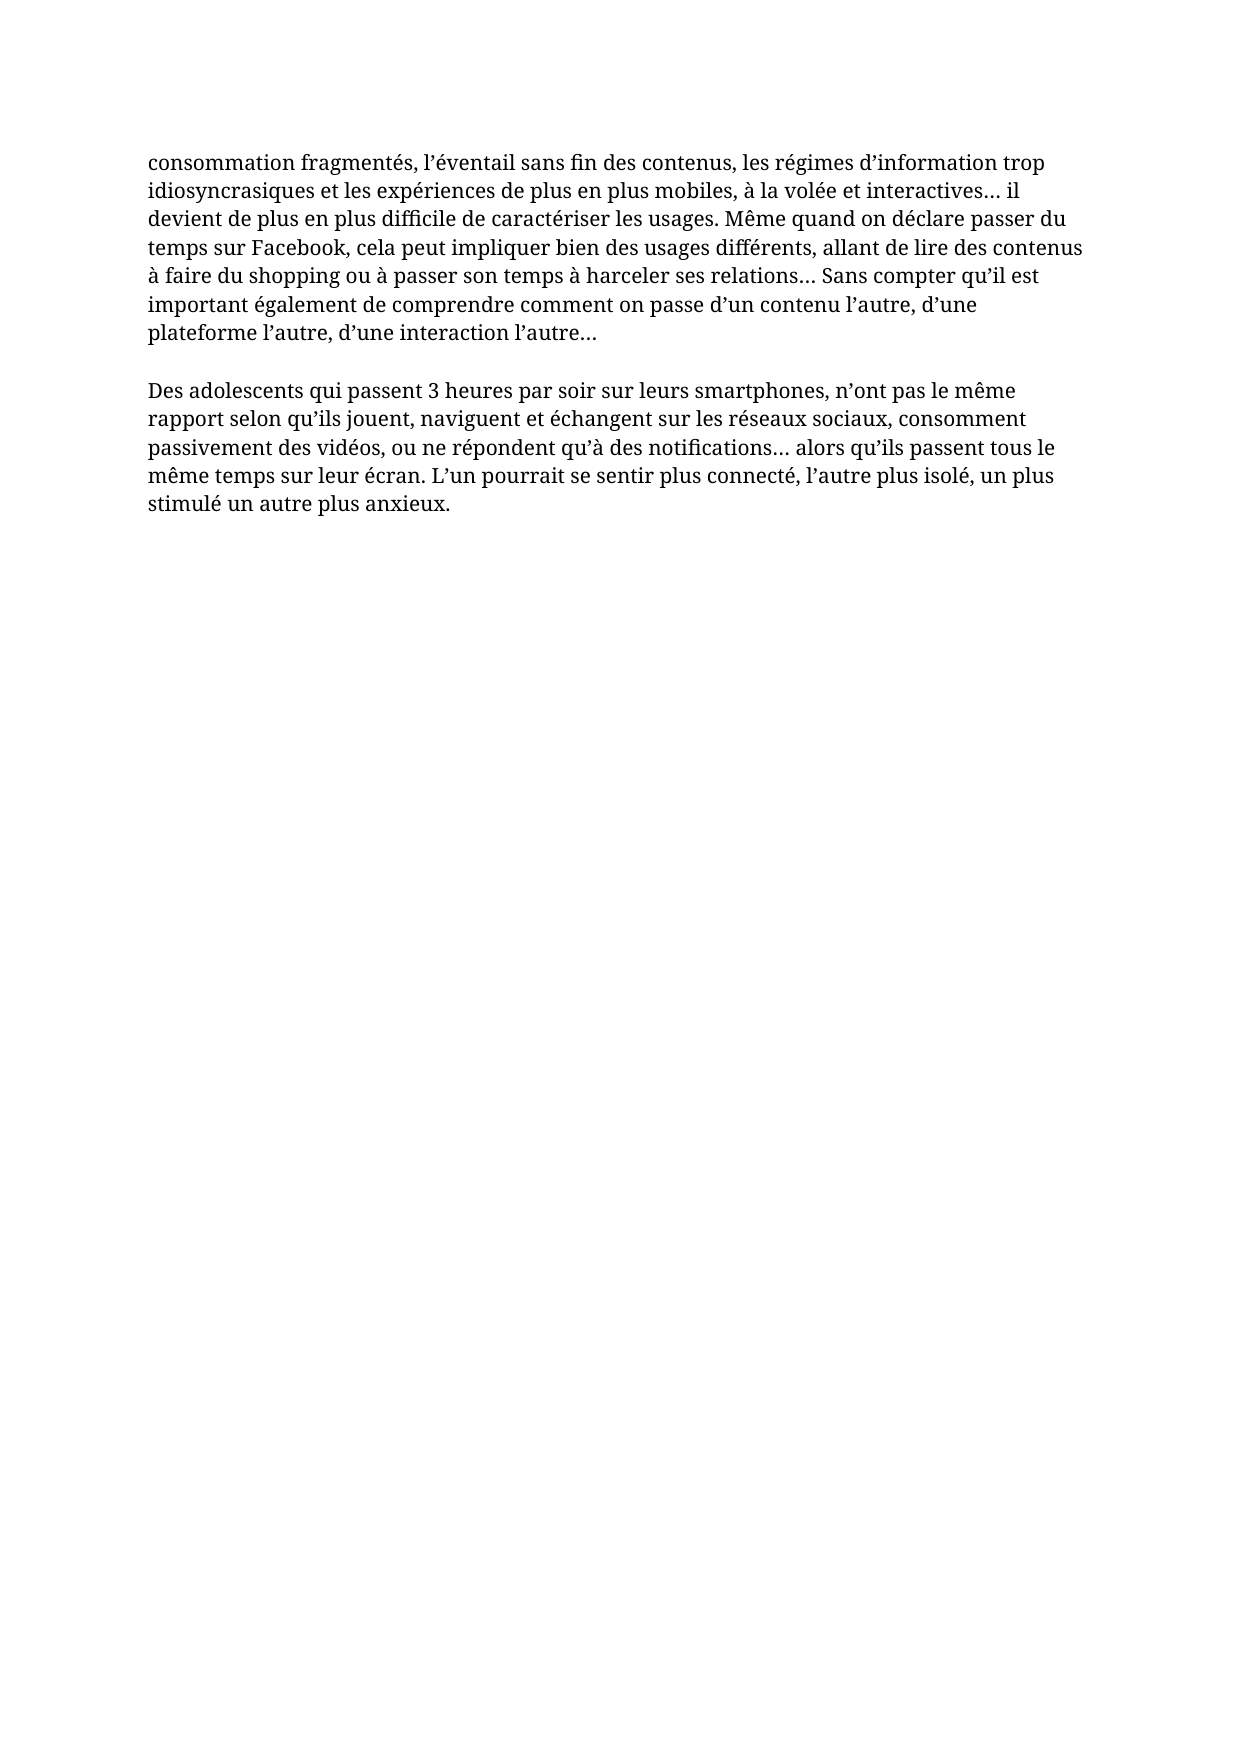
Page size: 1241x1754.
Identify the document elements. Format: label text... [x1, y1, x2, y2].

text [148, 148, 1093, 347]
text Des adolescents qui passent 3 heures par soir sur leurs smartphones, n’ont pas le même rapport selon qu’ils jouent, naviguent et échangent sur les réseaux sociaux, consomment passivement des vidéos, ou ne répondent qu’à des notifications… alors qu’ils passent tous le même temps sur leur écran. L’un pourrait se sentir plus connecté, l’autre plus isolé, un plus stimulé un autre plus anxieux. [148, 376, 1093, 518]
